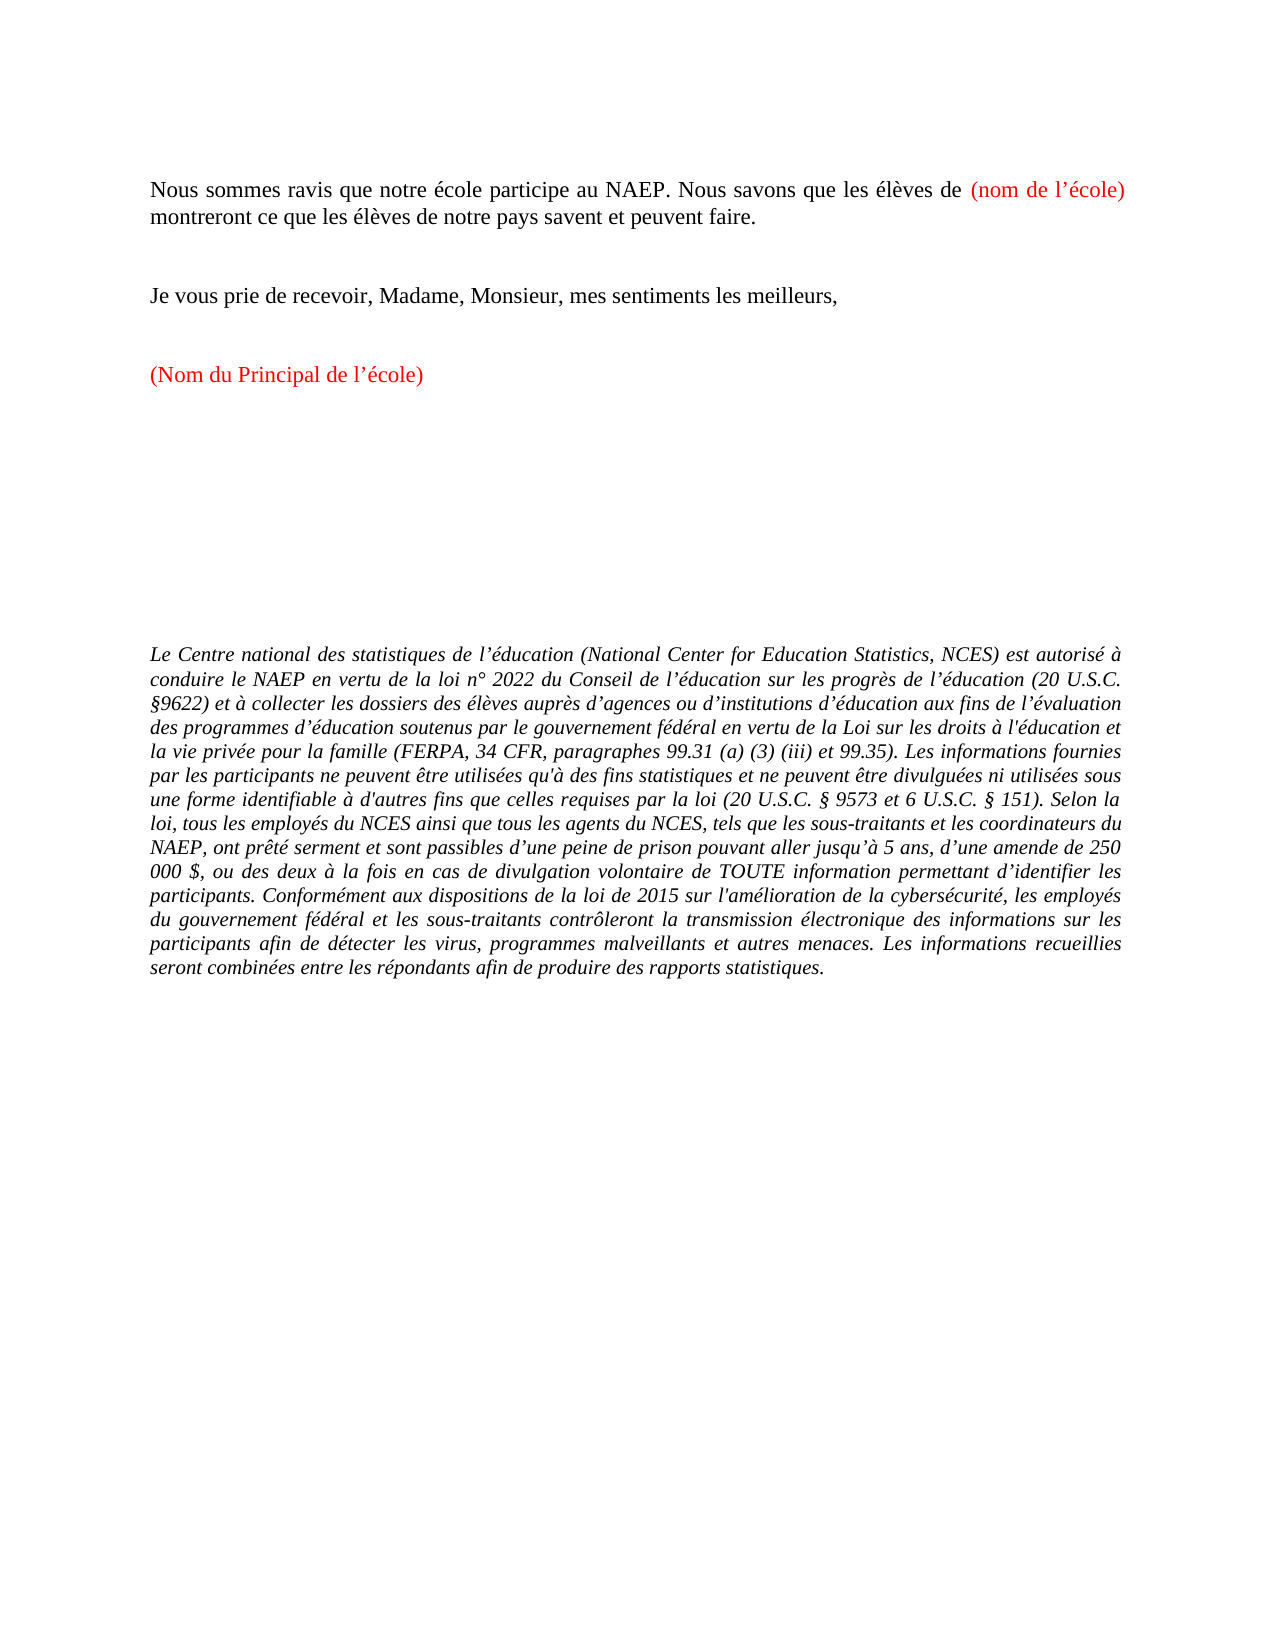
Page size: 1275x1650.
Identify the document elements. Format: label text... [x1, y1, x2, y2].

text Je vous prie de recevoir, Madame, Monsieur, mes sentiments les meilleurs, [150, 282, 1125, 308]
text Nous sommes ravis que notre école participe au NAEP. Nous savons que les élèves de (nom de l’école) montreront ce que les élèves de notre pays savent et peuvent faire. [150, 176, 1125, 229]
text (Nom du Principal de l’école) [150, 361, 1125, 387]
text Le Centre national des statistiques de l’éducation (National Center for Education Statistics, NCES) est autorisé à conduire le NAEP en vertu de la loi n° 2022 du Conseil de l’éducation sur les progrès de l’éducation (20 U.S.C. §9622) et à collecter les dossiers des élèves auprès d’agences ou d’institutions d’éducation aux fins de l’évaluation des programmes d’éducation soutenus par le gouvernement fédéral en vertu de la Loi sur les droits à l'éducation et la vie privée pour la famille (FERPA, 34 CFR, paragraphes 99.31 (a) (3) (iii) et 99.35). Les informations fournies par les participants ne peuvent être utilisées qu'à des fins statistiques et ne peuvent être divulguées ni utilisées sous une forme identifiable à d'autres fins que celles requises par la loi (20 U.S.C. § 9573 et 6 U.S.C. § 151). Selon la loi, tous les employés du NCES ainsi que tous les agents du NCES, tels que les sous-traitants et les coordinateurs du NAEP, ont prêté serment et sont passibles d’une peine de prison pouvant aller jusqu’à 5 ans, d’une amende de 250 000 $, ou des deux à la fois en cas de divulgation volontaire de TOUTE information permettant d’identifier les participants. Conformément aux dispositions de la loi de 2015 sur l'amélioration de la cybersécurité, les employés du gouvernement fédéral et les sous-traitants contrôleront la transmission électronique des informations sur les participants afin de détecter les virus, programmes malveillants et autres menaces. Les informations recueillies seront combinées entre les répondants afin de produire des rapports statistiques. [150, 642, 1125, 979]
